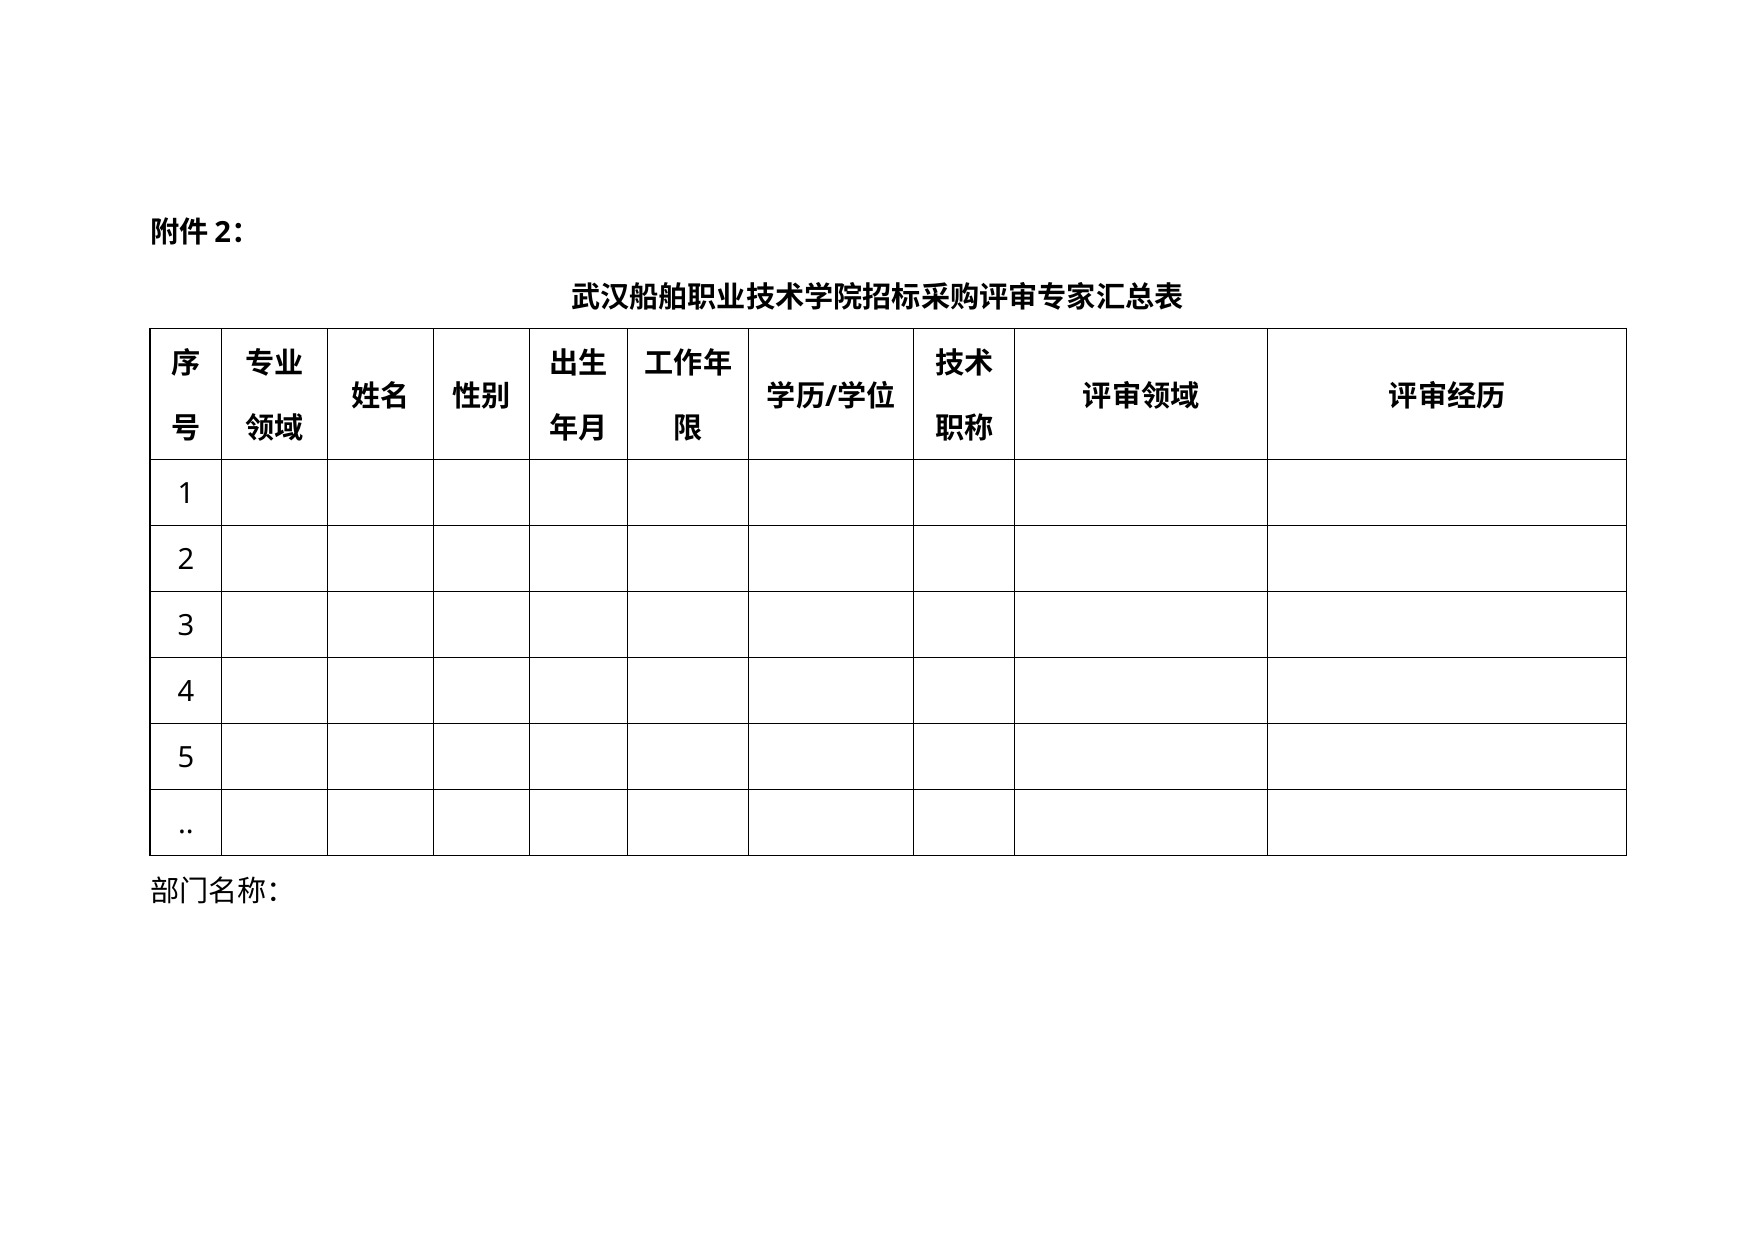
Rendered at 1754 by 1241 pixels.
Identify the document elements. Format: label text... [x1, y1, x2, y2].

table_cell [434, 724, 529, 789]
table_cell [530, 592, 627, 657]
text 附件2： [150, 198, 1604, 263]
table_cell 1 [151, 460, 221, 525]
table_header 评审经历 [1268, 329, 1626, 459]
table_cell [628, 526, 748, 591]
table_cell [749, 724, 913, 789]
table_header 工作年限 [628, 329, 748, 459]
table_cell [328, 790, 433, 855]
table_cell [530, 790, 627, 855]
table_header 评审领域 [1015, 329, 1267, 459]
table_cell [434, 658, 529, 723]
table_cell [328, 526, 433, 591]
table_cell [749, 460, 913, 525]
table_cell [530, 460, 627, 525]
table_cell [222, 658, 327, 723]
table_cell [914, 592, 1014, 657]
table_header 学历/学位 [749, 329, 913, 459]
table_cell [222, 526, 327, 591]
table_cell [749, 592, 913, 657]
table_cell 2 [151, 526, 221, 591]
table_cell [1268, 790, 1626, 855]
table_cell [222, 592, 327, 657]
table_cell [328, 658, 433, 723]
table_cell [749, 526, 913, 591]
table_cell [628, 724, 748, 789]
table_cell [1015, 658, 1267, 723]
table_cell [1268, 592, 1626, 657]
table_cell [222, 460, 327, 525]
table_cell [749, 790, 913, 855]
table_cell [434, 790, 529, 855]
table_header 姓名 [328, 329, 433, 459]
table_cell [628, 658, 748, 723]
table_cell [1268, 526, 1626, 591]
table_cell [914, 460, 1014, 525]
table_cell [914, 724, 1014, 789]
table_cell [434, 526, 529, 591]
table_cell [222, 724, 327, 789]
table_header 专业领域 [222, 329, 327, 459]
table_cell [914, 790, 1014, 855]
table_cell [628, 460, 748, 525]
table_cell [1015, 460, 1267, 525]
table_cell [328, 724, 433, 789]
table_header 技术职称 [914, 329, 1014, 459]
table_cell .. [151, 790, 221, 855]
table_cell [222, 790, 327, 855]
table_cell [1015, 526, 1267, 591]
table_cell [749, 658, 913, 723]
table_header 出生年月 [530, 329, 627, 459]
table_cell [530, 658, 627, 723]
table_cell [914, 526, 1014, 591]
table_cell [1015, 790, 1267, 855]
table_cell [530, 724, 627, 789]
text 武汉船舶职业技术学院招标采购评审专家汇总表 [150, 263, 1604, 328]
table_cell [628, 790, 748, 855]
table_cell [1015, 724, 1267, 789]
table_cell 5 [151, 724, 221, 789]
table_cell [1268, 460, 1626, 525]
table_cell [328, 460, 433, 525]
table_cell 4 [151, 658, 221, 723]
table_cell 3 [151, 592, 221, 657]
text 部门名称： [150, 856, 1604, 921]
table_cell [434, 592, 529, 657]
table_cell [1268, 658, 1626, 723]
table_cell [914, 658, 1014, 723]
table_header 性别 [434, 329, 529, 459]
table_cell [434, 460, 529, 525]
table_cell [530, 526, 627, 591]
table_cell [328, 592, 433, 657]
table_cell [1268, 724, 1626, 789]
table_header 序号 [151, 329, 221, 459]
table_cell [628, 592, 748, 657]
table_cell [1015, 592, 1267, 657]
